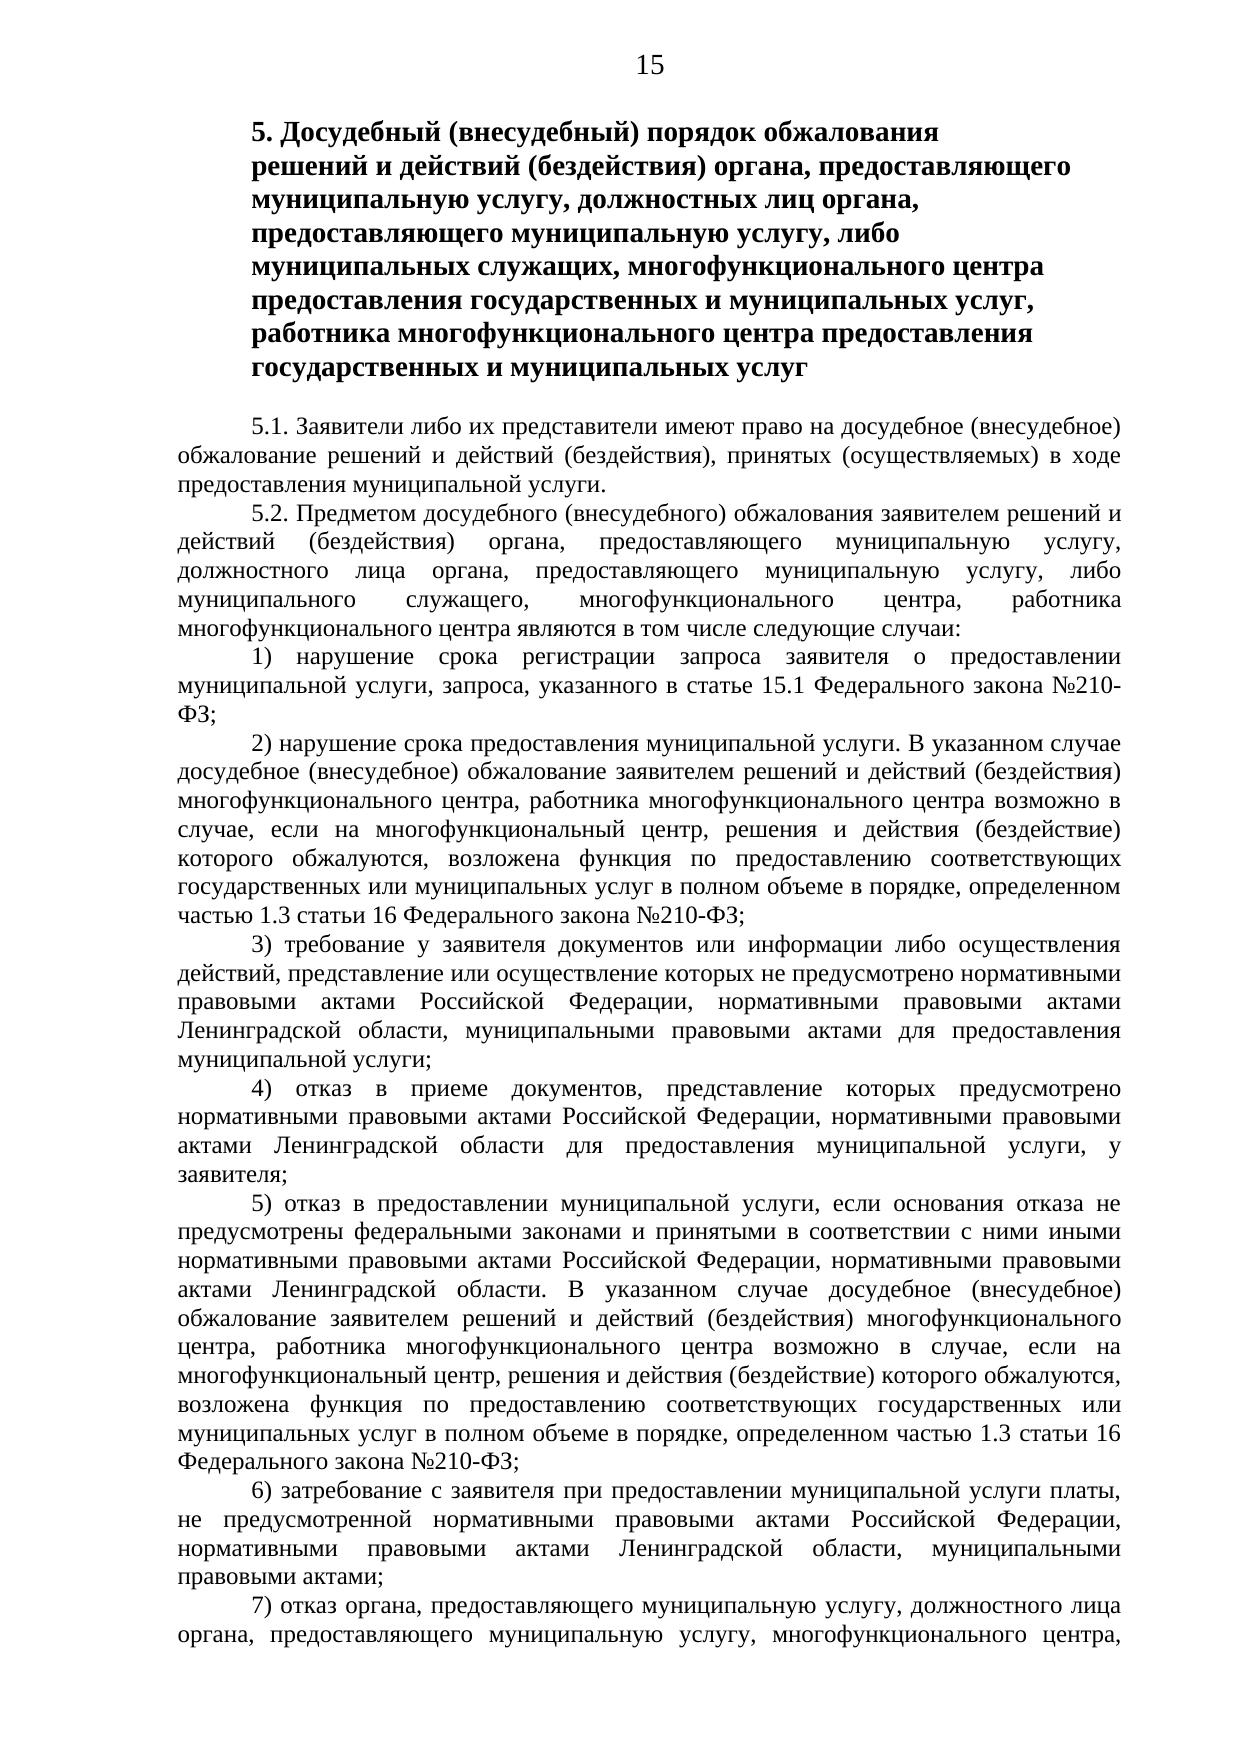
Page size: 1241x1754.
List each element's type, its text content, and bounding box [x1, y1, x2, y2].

text предоставления государственных и муниципальных услуг, [177, 282, 1122, 316]
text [177, 1590, 1122, 1648]
text 4) отказ в приеме документов, представление которых предусмотрено нормативными правовыми актами Российской Федерации, нормативными правовыми актами Ленинградской области для предоставления муниципальной услуги, у заявителя; [177, 1073, 1122, 1188]
text 5. Досудебный (внесудебный) порядок обжалования [177, 114, 1122, 148]
text 5.1. Заявители либо их представители имеют право на досудебное (внесудебное) обжалование решений и действий (бездействия), принятых (осуществляемых) в ходе предоставления муниципальной услуги. [177, 411, 1122, 498]
text 1) нарушение срока регистрации запроса заявителя о предоставлении муниципальной услуги, запроса, указанного в статье 15.1 Федерального закона №210-ФЗ; [177, 641, 1122, 728]
text государственных и муниципальных услуг [177, 349, 1122, 383]
text 2) нарушение срока предоставления муниципальной услуги. В указанном случае досудебное (внесудебное) обжалование заявителем решений и действий (бездействия) многофункционального центра, работника многофункционального центра возможно в случае, если на многофункциональный центр, решения и действия (бездействие) которого обжалуются, возложена функция по предоставлению соответствующих государственных или муниципальных услуг в полном объеме в порядке, определенном частью 1.3 статьи 16 Федерального закона №210-ФЗ; [177, 728, 1122, 929]
text 3) требование у заявителя документов или информации либо осуществления действий, представление или осуществление которых не предусмотрено нормативными правовыми актами Российской Федерации, нормативными правовыми актами Ленинградской области, муниципальными правовыми актами для предоставления муниципальной услуги; [177, 929, 1122, 1073]
text 6) затребование с заявителя при предоставлении муниципальной услуги платы, не предусмотренной нормативными правовыми актами Российской Федерации, нормативными правовыми актами Ленинградской области, муниципальными правовыми актами; [177, 1475, 1122, 1590]
text работника многофункционального центра предоставления [177, 316, 1122, 349]
text решений и действий (бездействия) органа, предоставляющего [177, 148, 1122, 181]
text предоставляющего муниципальную услугу, либо [177, 215, 1122, 248]
text муниципальных служащих, многофункционального центра [177, 248, 1122, 282]
text муниципальную услугу, должностных лиц органа, [177, 181, 1122, 215]
text 5.2. Предметом досудебного (внесудебного) обжалования заявителем решений и действий (бездействия) органа, предоставляющего муниципальную услугу, должностного лица органа, предоставляющего муниципальную услугу, либо муниципального служащего, многофункционального центра, работника многофункционального центра являются в том числе следующие случаи: [177, 498, 1122, 641]
text 5) отказ в предоставлении муниципальной услуги, если основания отказа не предусмотрены федеральными законами и принятыми в соответствии с ними иными нормативными правовыми актами Российской Федерации, нормативными правовыми актами Ленинградской области. В указанном случае досудебное (внесудебное) обжалование заявителем решений и действий (бездействия) многофункционального центра, работника многофункционального центра возможно в случае, если на многофункциональный центр, решения и действия (бездействие) которого обжалуются, возложена функция по предоставлению соответствующих государственных или муниципальных услуг в полном объеме в порядке, определенном частью 1.3 статьи 16 Федерального закона №210-ФЗ; [177, 1188, 1122, 1475]
